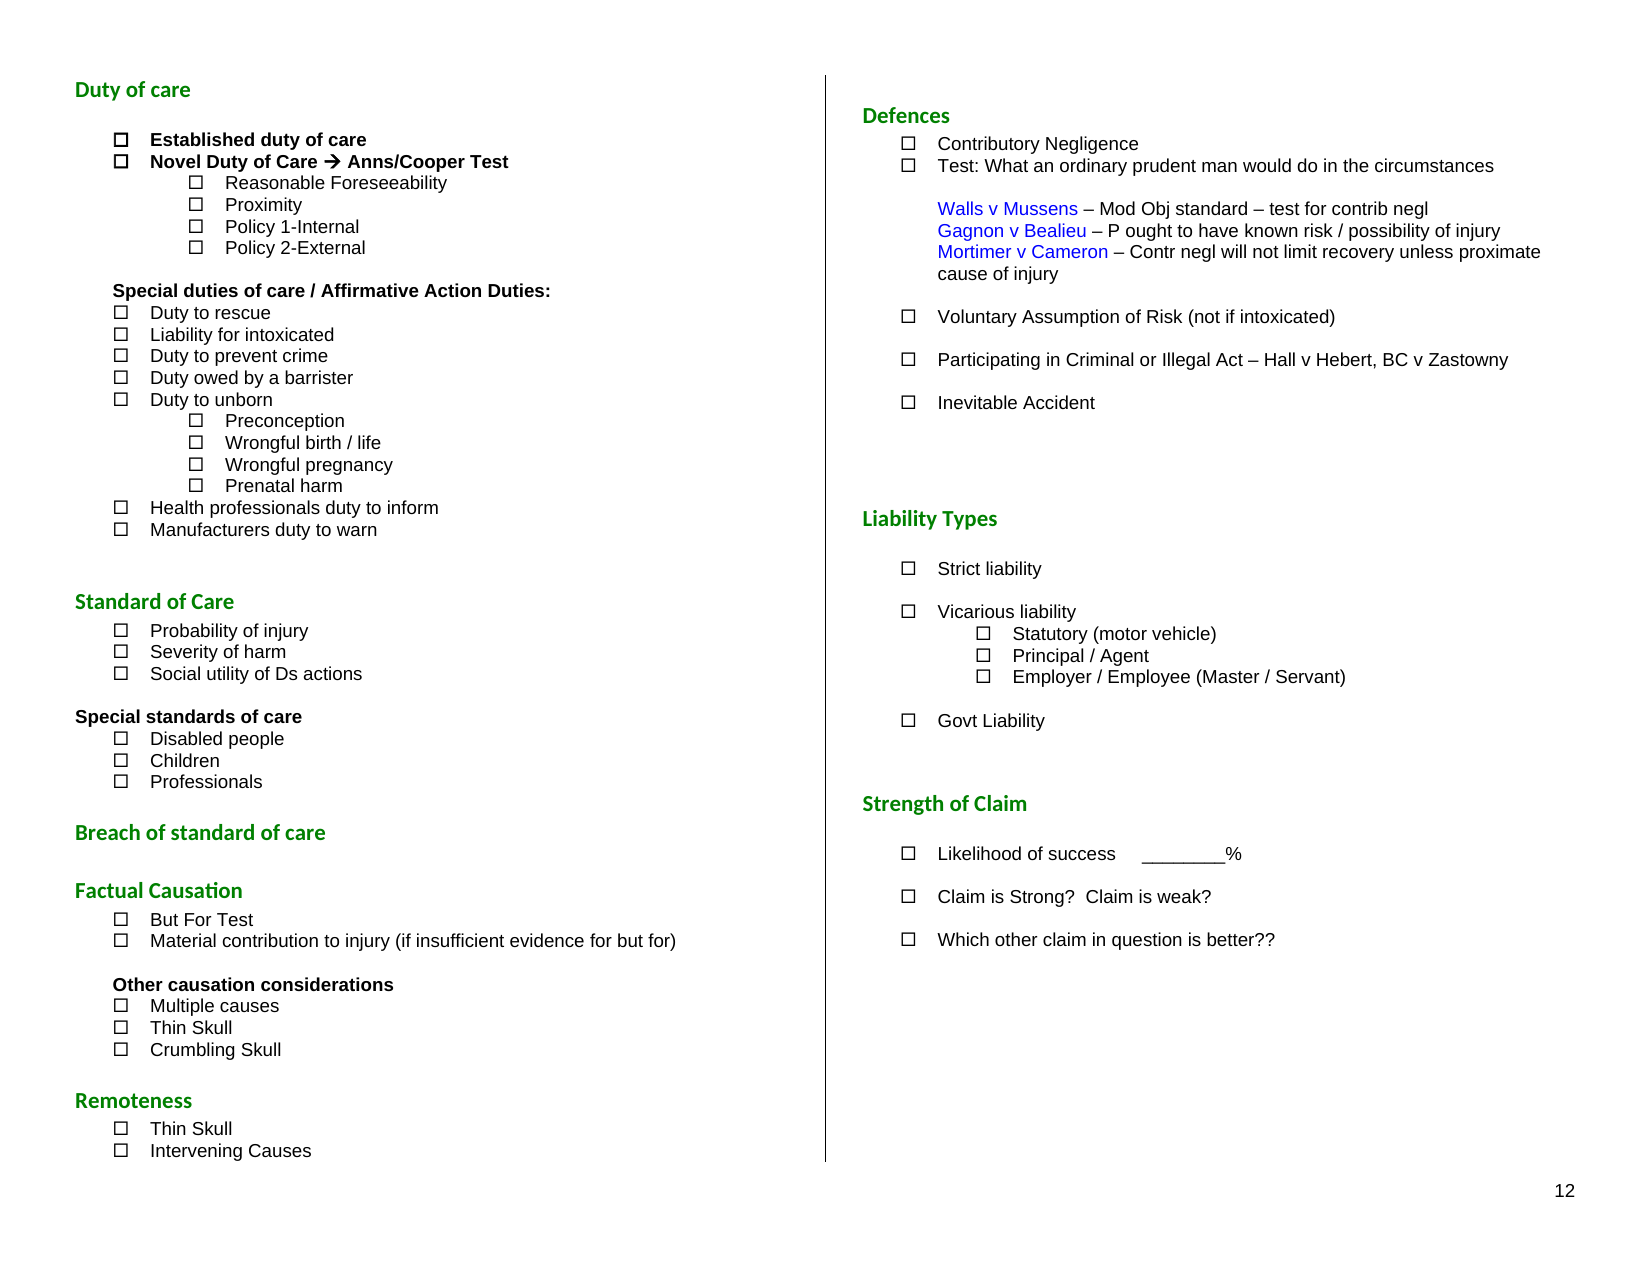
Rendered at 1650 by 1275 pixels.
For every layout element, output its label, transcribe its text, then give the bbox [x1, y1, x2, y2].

subtitle Breach of standard of care [75, 818, 787, 847]
list Which other claim in question is better?? [900, 929, 1575, 951]
list Multiple causes [112, 995, 787, 1017]
list Duty to prevent crime [112, 345, 787, 367]
list Social utility of Ds actions [112, 663, 787, 685]
subtitle Defences [862, 101, 1575, 129]
list Established duty of care [112, 129, 787, 150]
list Inevitable Accident [900, 392, 1575, 414]
subtitle Standard of Care [75, 587, 787, 616]
subtitle Strength of Claim [862, 789, 1575, 817]
list Wrongful birth / life [187, 432, 787, 453]
list Statutory (motor vehicle) [975, 623, 1575, 644]
list Likelihood of success ________% [900, 843, 1575, 864]
subtitle Factual Causation [75, 876, 787, 904]
list Policy 2-External [187, 237, 787, 259]
list Voluntary Assumption of Risk (not if intoxicated) [900, 306, 1575, 327]
list Health professionals duty to inform [112, 497, 787, 518]
text Gagnon v Bealieu – P ought to have known risk / possibility of injury [937, 219, 1575, 241]
list Reasonable Foreseeability [187, 172, 787, 194]
list Test: What an ordinary prudent man would do in the circumstances [900, 154, 1575, 176]
list Proximity [187, 194, 787, 215]
list Children [112, 749, 787, 771]
list Vicarious liability [900, 601, 1575, 623]
text Walls v Mussens – Mod Obj standard – test for contrib negl [937, 198, 1575, 219]
list Policy 1-Internal [187, 215, 787, 237]
list Manufacturers duty to warn [112, 518, 787, 540]
subtitle Liability Types [862, 504, 1575, 532]
list Wrongful pregnancy [187, 453, 787, 475]
list Claim is Strong? Claim is weak? [900, 886, 1575, 908]
list Probability of injury [112, 620, 787, 641]
list Contributory Negligence [900, 133, 1575, 154]
list Principal / Agent [975, 644, 1575, 666]
text Mortimer v Cameron – Contr negl will not limit recovery unless proximate cause of injury [937, 241, 1575, 284]
list Intervening Causes [112, 1140, 787, 1161]
list Preconception [187, 410, 787, 432]
list Prenatal harm [187, 475, 787, 497]
list But For Test [112, 909, 787, 930]
list Duty to rescue [112, 302, 787, 323]
list Duty to unborn [112, 388, 787, 410]
list Thin Skull [112, 1118, 787, 1140]
text Other causation considerations [112, 973, 787, 995]
text Special duties of care / Affirmative Action Duties: [112, 280, 787, 302]
text Special standards of care [75, 706, 787, 728]
list Novel Duty of Care Anns/Cooper Test [112, 150, 787, 172]
list Material contribution to injury (if insufficient evidence for but for) [112, 930, 787, 952]
list Thin Skull [112, 1017, 787, 1038]
list Duty owed by a barrister [112, 367, 787, 388]
list Govt Liability [900, 709, 1575, 731]
list Severity of harm [112, 641, 787, 663]
list Professionals [112, 771, 787, 793]
list Disabled people [112, 728, 787, 749]
list Employer / Employee (Master / Servant) [975, 666, 1575, 688]
list Strict liability [900, 558, 1575, 579]
list Participating in Criminal or Illegal Act – Hall v Hebert, BC v Zastowny [900, 349, 1575, 371]
subtitle Duty of care [75, 75, 787, 103]
subtitle Remoteness [75, 1086, 787, 1114]
list Liability for intoxicated [112, 323, 787, 345]
list Crumbling Skull [112, 1038, 787, 1060]
